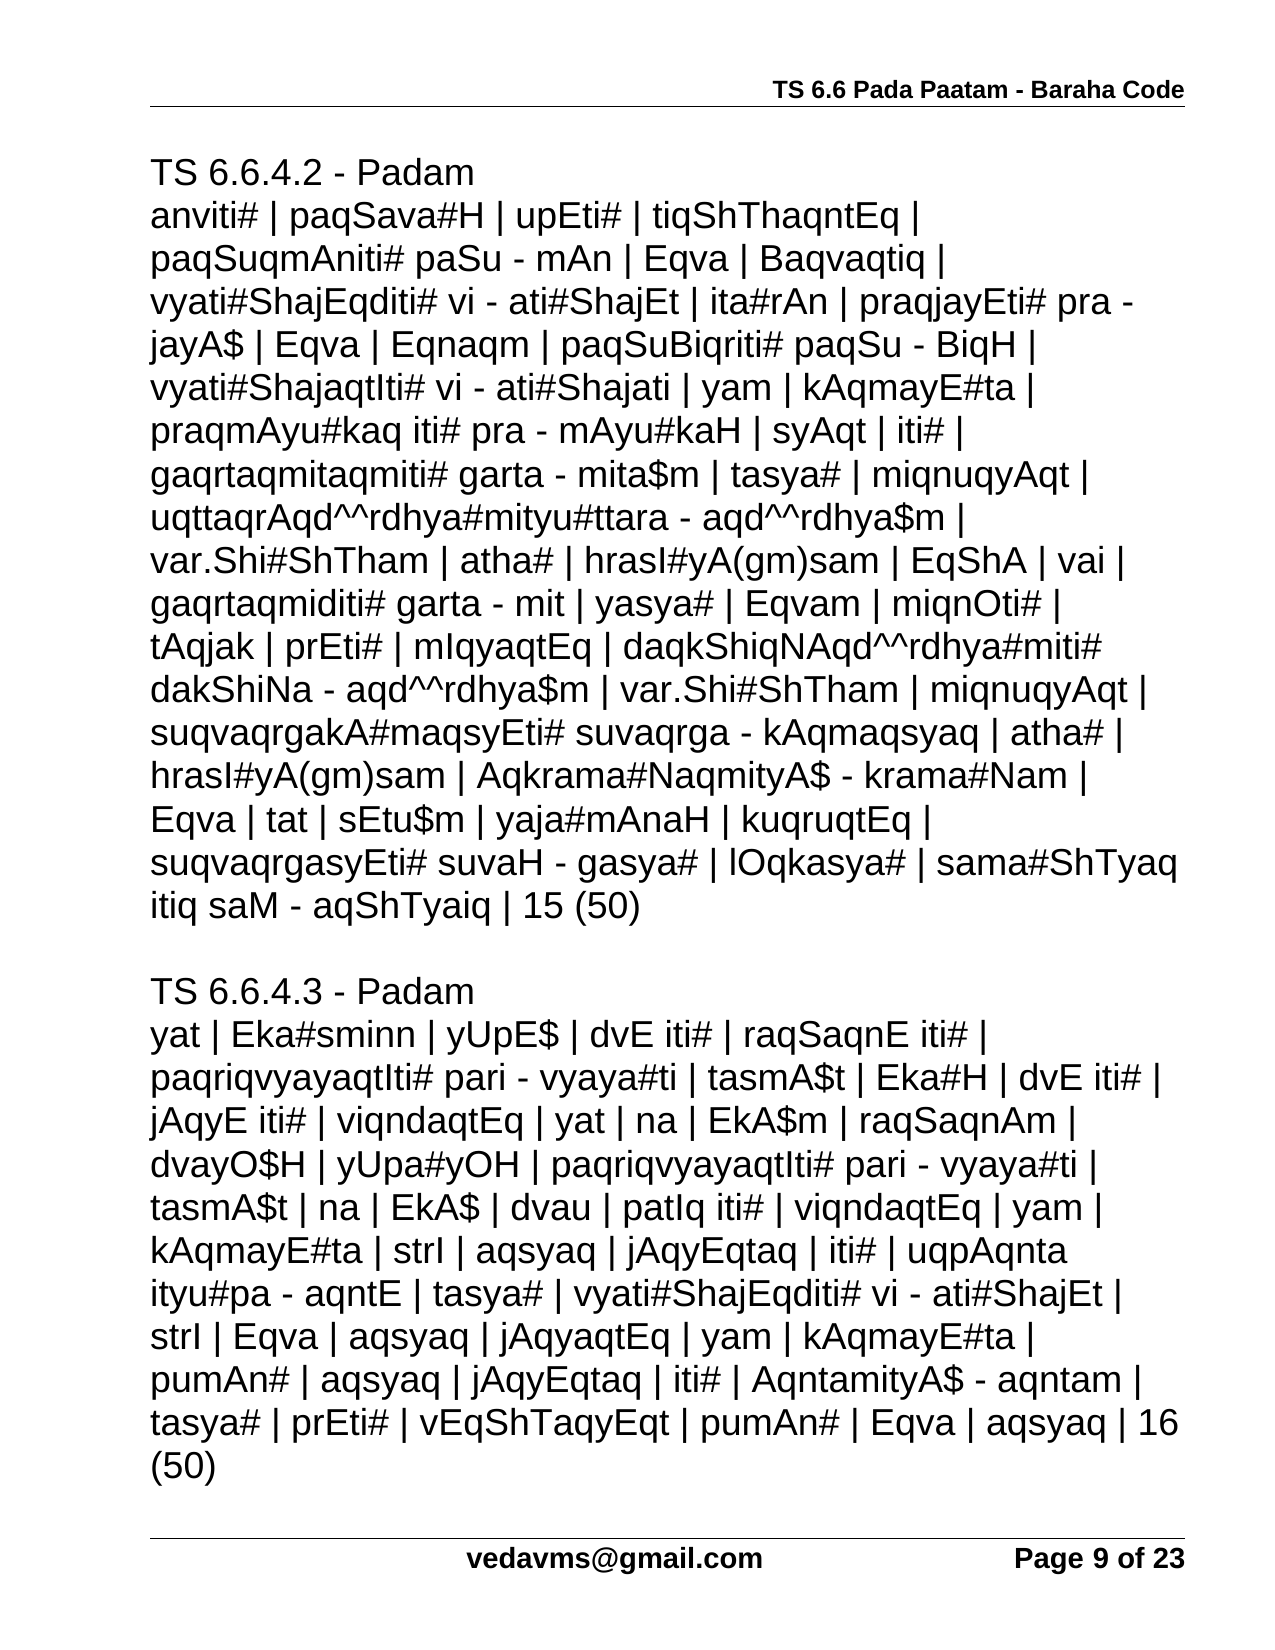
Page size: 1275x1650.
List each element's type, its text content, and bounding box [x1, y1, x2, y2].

text yat | Eka#sminn | yUpE$ | dvE iti# | raqSaqnE iti# | paqriqvyayaqtIti# pari - vyaya#ti | tasmA$t | Eka#H | dvE iti# | jAqyE iti# | viqndaqtEq | yat | na | EkA$m | raqSaqnAm | dvayO$H | yUpa#yOH | paqriqvyayaqtIti# pari - vyaya#ti | tasmA$t | na | EkA$ | dvau | patIq iti# | viqndaqtEq | yam | kAqmayE#ta | strI | aqsyaq | jAqyEqtaq | iti# | uqpAqnta ityu#pa - aqntE | tasya# | vyati#ShajEqditi# vi - ati#ShajEt | strI | Eqva | aqsyaq | jAqyaqtEq | yam | kAqmayE#ta | pumAn# | aqsyaq | jAqyEqtaq | iti# | AqntamityA$ - aqntam | tasya# | prEti# | vEqShTaqyEqt | pumAn# | Eqva | aqsyaq | 16 (50) [150, 1012, 1185, 1487]
text TS 6.6.4.3 - Padam [150, 969, 1185, 1012]
text TS 6.6.4.2 - Padam [150, 150, 1185, 193]
text anviti# | paqSava#H | upEti# | tiqShThaqntEq | paqSuqmAniti# paSu - mAn | Eqva | Baqvaqtiq | vyati#ShajEqditi# vi - ati#ShajEt | ita#rAn | praqjayEti# pra - jayA$ | Eqva | Eqnaqm | paqSuBiqriti# paqSu - BiqH | vyati#ShajaqtIti# vi - ati#Shajati | yam | kAqmayE#ta | praqmAyu#kaq iti# pra - mAyu#kaH | syAqt | iti# | gaqrtaqmitaqmiti# garta - mita$m | tasya# | miqnuqyAqt | [150, 193, 1185, 495]
text uqttaqrAqd^^rdhya#mityu#ttara - aqd^^rdhya$m | var.Shi#ShTham | atha# | hrasI#yA(gm)sam | EqShA | vai | gaqrtaqmiditi# garta - mit | yasya# | Eqvam | miqnOti# | tAqjak | prEti# | mIqyaqtEq | daqkShiqNAqd^^rdhya#miti# dakShiNa - aqd^^rdhya$m | var.Shi#ShTham | miqnuqyAqt | suqvaqrgakA#maqsyEti# suvaqrga - kAqmaqsyaq | atha# | hrasI#yA(gm)sam | Aqkrama#NaqmityA$ - krama#Nam | Eqva | tat | sEtu$m | yaja#mAnaH | kuqruqtEq | suqvaqrgasyEti# suvaH - gasya# | lOqkasya# | sama#ShTyaq itiq saM - aqShTyaiq | 15 (50) [150, 495, 1185, 926]
